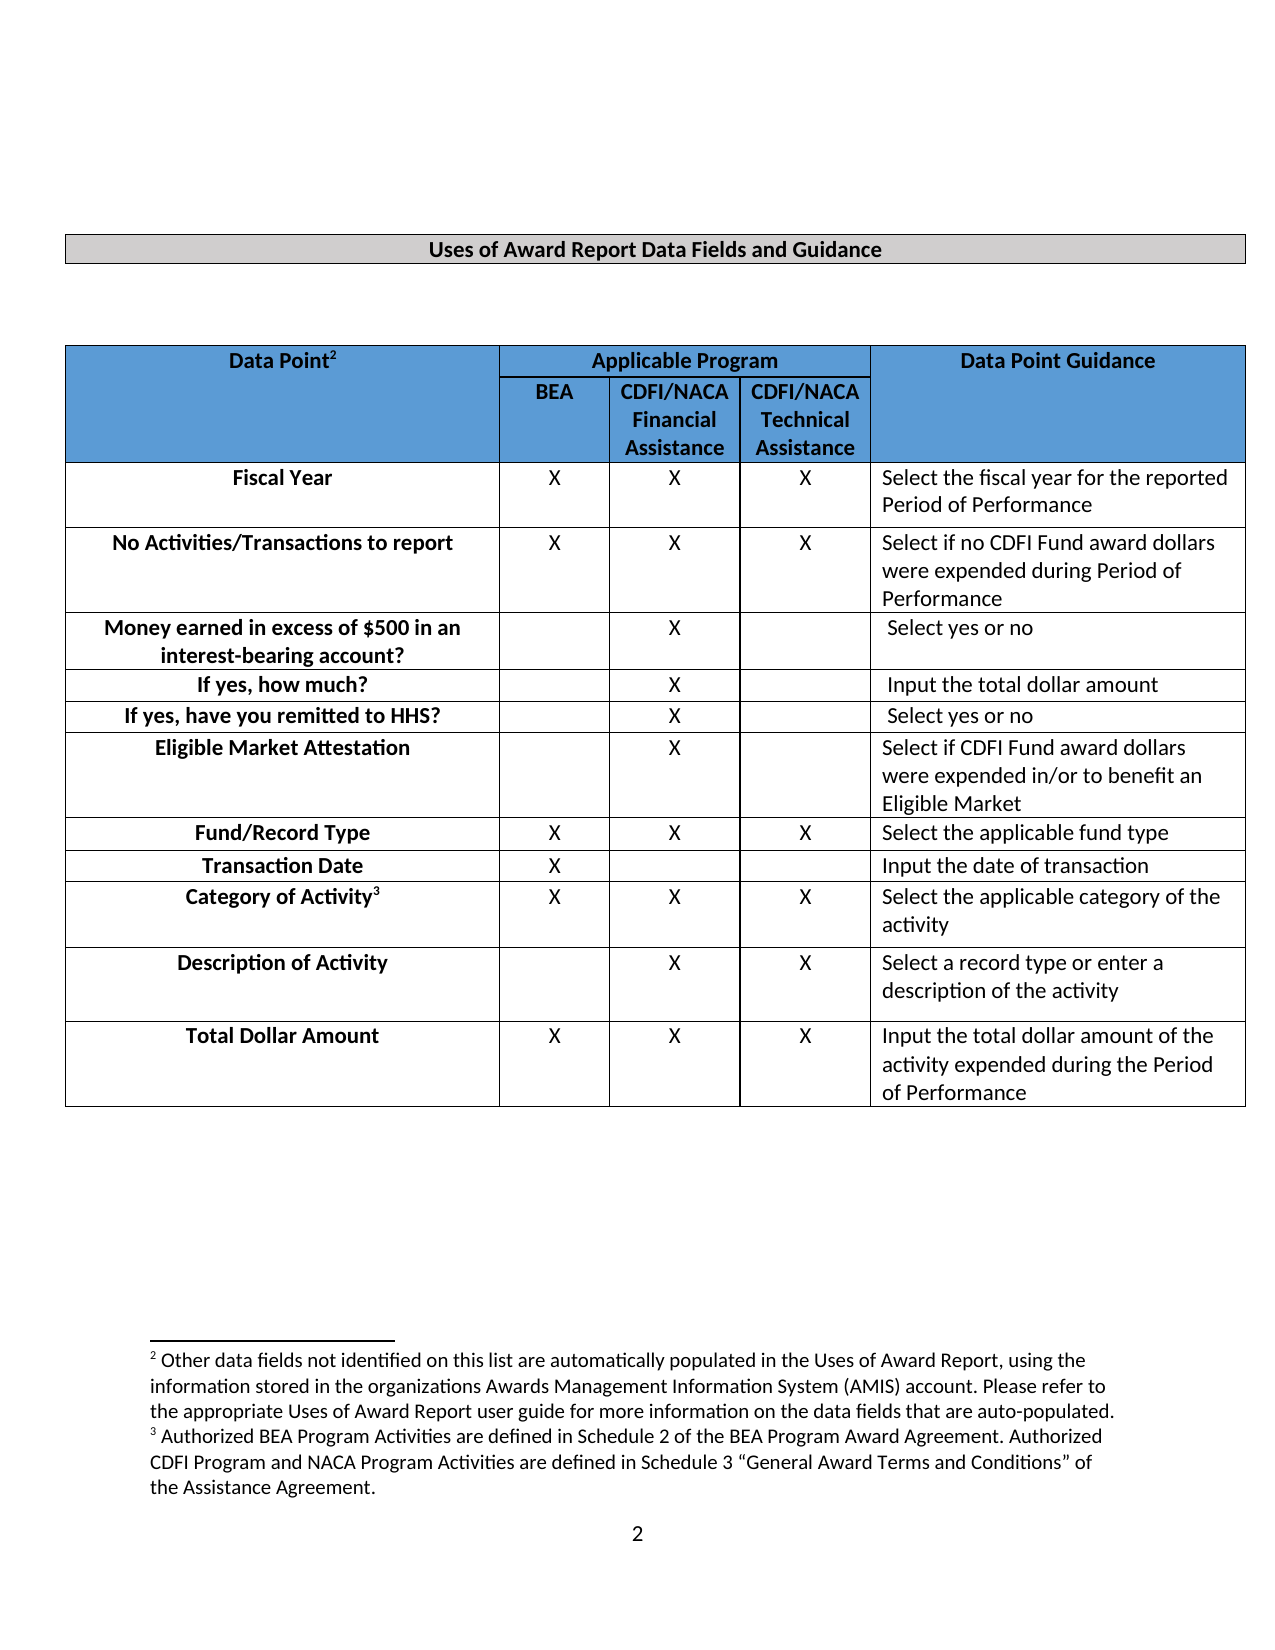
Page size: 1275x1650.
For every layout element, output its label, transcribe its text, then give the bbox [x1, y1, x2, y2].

table_cell X [610, 948, 739, 1021]
table_cell X [610, 613, 739, 669]
table_cell X [741, 463, 870, 527]
table_cell Category of Activity [66, 882, 499, 947]
table_cell [500, 613, 609, 669]
table_cell No Activities/Transactions to report [66, 528, 499, 612]
table_cell Select yes or no [871, 613, 1245, 669]
table_cell X [610, 818, 739, 850]
table_cell Select a record type or enter a description of the activity [871, 948, 1245, 1021]
table_cell [741, 613, 870, 669]
table_cell X [500, 882, 609, 947]
table_cell X [741, 818, 870, 850]
table_cell [500, 733, 609, 817]
table_cell [500, 670, 609, 701]
table_cell Input the date of transaction [871, 851, 1245, 881]
table_header Data Point [66, 346, 499, 462]
table_cell Input the total dollar amount of the activity expended during the Period of Performance [871, 1022, 1245, 1106]
table_cell X [610, 528, 739, 612]
table_cell Total Dollar Amount [66, 1022, 499, 1106]
table_cell Select the applicable category of the activity [871, 882, 1245, 947]
table_cell X [500, 818, 609, 850]
table_cell If yes, how much? [66, 670, 499, 701]
table_cell X [610, 463, 739, 527]
table_header Applicable Program [500, 346, 870, 376]
table_cell X [500, 1022, 609, 1106]
table_cell X [610, 670, 739, 701]
table_cell X [741, 882, 870, 947]
table_cell Input the total dollar amount [871, 670, 1245, 701]
table_cell Select if CDFI Fund award dollars were expended in/or to benefit an Eligible Market [871, 733, 1245, 817]
table_cell Select yes or no [871, 702, 1245, 732]
table_cell CDFI/NACA Financial Assistance [610, 378, 739, 462]
table_cell Eligible Market Attestation [66, 733, 499, 817]
table_cell X [610, 733, 739, 817]
table_cell If yes, have you remitted to HHS? [66, 702, 499, 732]
table_cell [741, 702, 870, 732]
table_cell [500, 948, 609, 1021]
table_cell X [610, 882, 739, 947]
table_cell X [610, 702, 739, 732]
table_cell X [500, 463, 609, 527]
table_cell Description of Activity [66, 948, 499, 1021]
table_cell Fund/Record Type [66, 818, 499, 850]
table_cell Select the fiscal year for the reported Period of Performance [871, 463, 1245, 527]
table_cell X [741, 1022, 870, 1106]
table_cell BEA [500, 378, 609, 462]
table_cell X [500, 851, 609, 881]
table_cell [500, 702, 609, 732]
table_header Data Point Guidance [871, 346, 1245, 462]
table_cell [741, 851, 870, 881]
table_cell X [741, 948, 870, 1021]
table_cell [741, 670, 870, 701]
table_cell Transaction Date [66, 851, 499, 881]
table_cell Money earned in excess of $500 in an interest-bearing account? [66, 613, 499, 669]
table_cell CDFI/NACA Technical Assistance [741, 378, 870, 462]
table_header Uses of Award Report Data Fields and Guidance [66, 235, 1245, 263]
table_cell Fiscal Year [66, 463, 499, 527]
table_cell X [610, 1022, 739, 1106]
table_cell [610, 851, 739, 881]
table_cell Select if no CDFI Fund award dollars were expended during Period of Performance [871, 528, 1245, 612]
table_cell Select the applicable fund type [871, 818, 1245, 850]
table_cell X [741, 528, 870, 612]
table_cell X [500, 528, 609, 612]
table_cell [741, 733, 870, 817]
